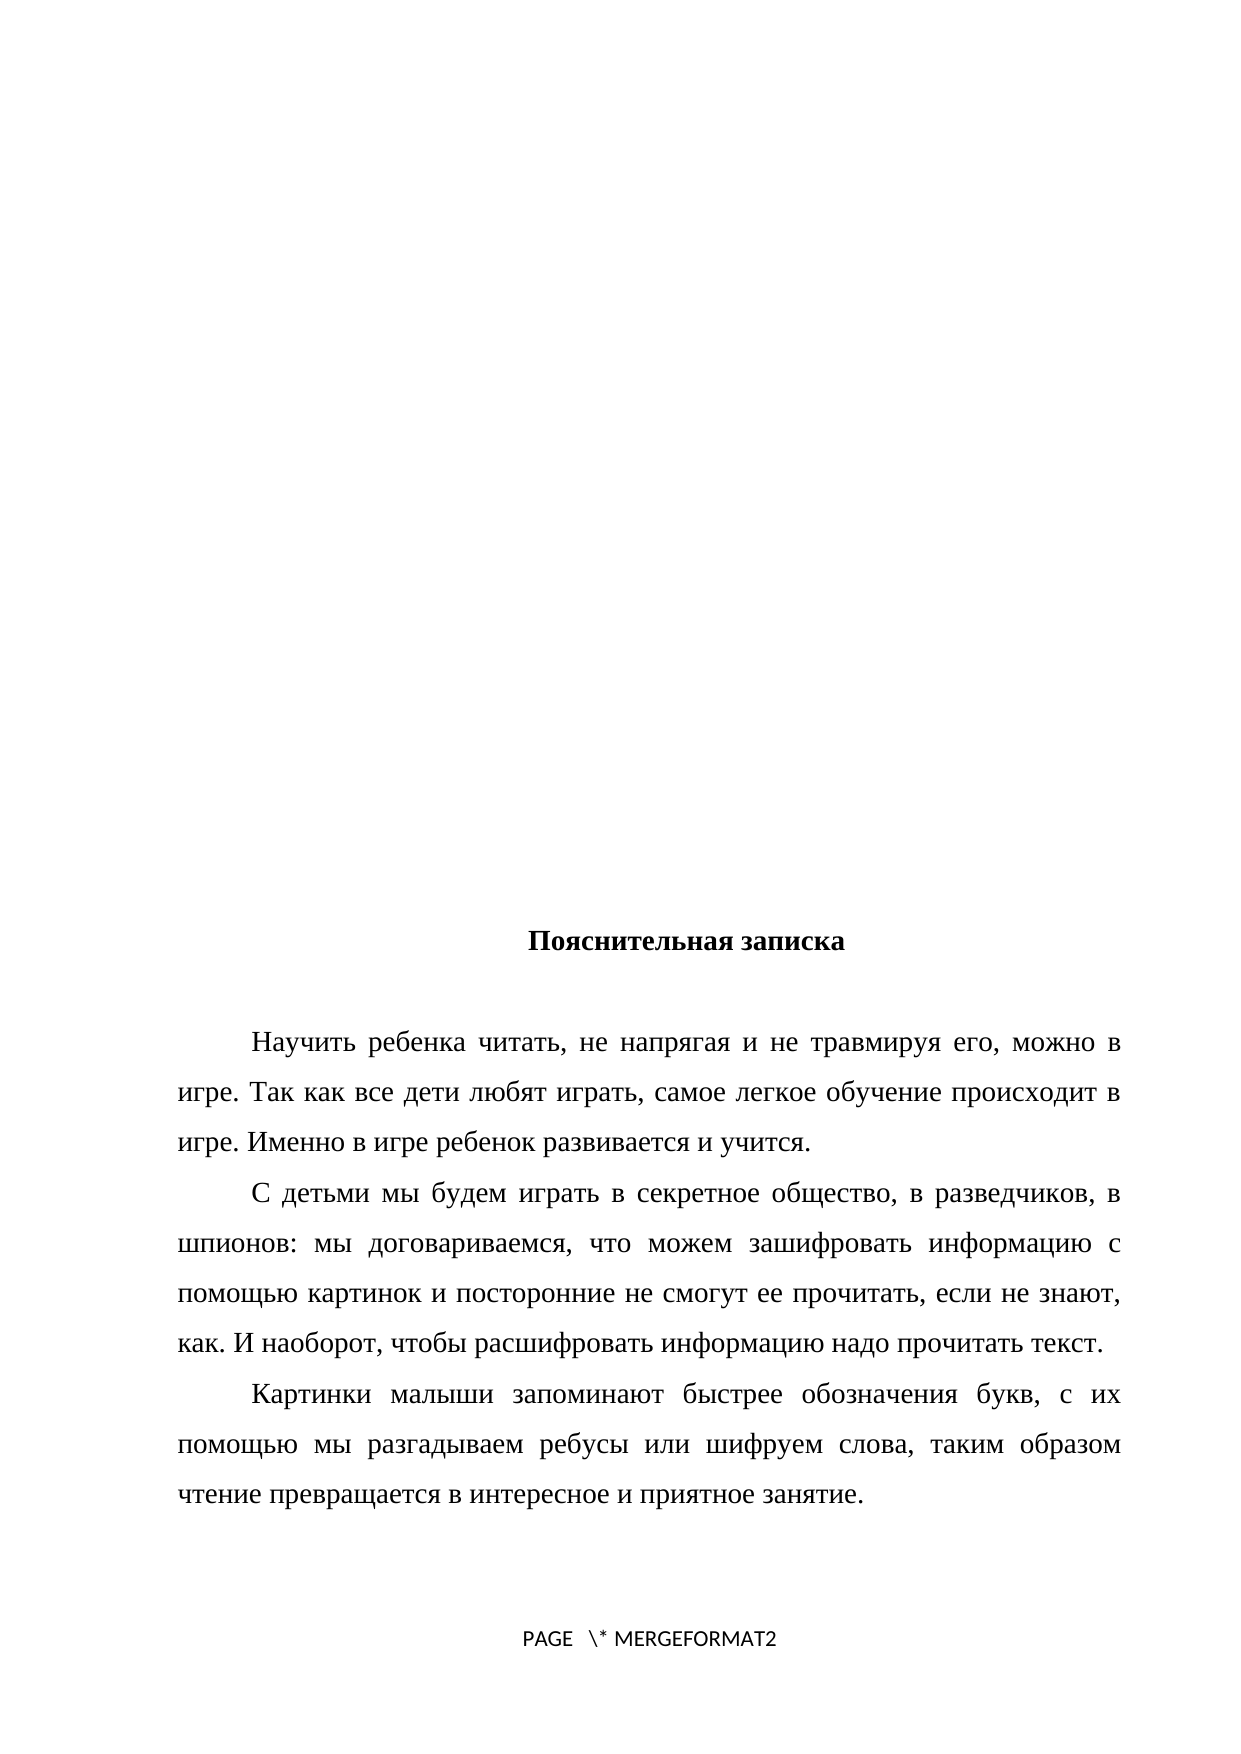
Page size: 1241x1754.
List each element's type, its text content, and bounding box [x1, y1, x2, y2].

text Пояснительная записка [177, 923, 1122, 957]
text С детьми мы будем играть в секретное общество, в разведчиков, в шпионов: мы договариваемся, что можем зашифровать информацию с помощью картинок и посторонние не смогут ее прочитать, если не знают, как. И наоборот, чтобы расшифровать информацию надо прочитать текст. [177, 1175, 1122, 1359]
text Научить ребенка читать, не напрягая и не травмируя его, можно в игре. Так как все дети любят играть, самое легкое обучение происходит в игре. Именно в игре ребенок развивается и учится. [177, 1024, 1122, 1158]
text Картинки малыши запоминают быстрее обозначения букв, с их помощью мы разгадываем ребусы или шифруем слова, таким образом чтение превращается в интересное и приятное занятие. [177, 1376, 1122, 1510]
